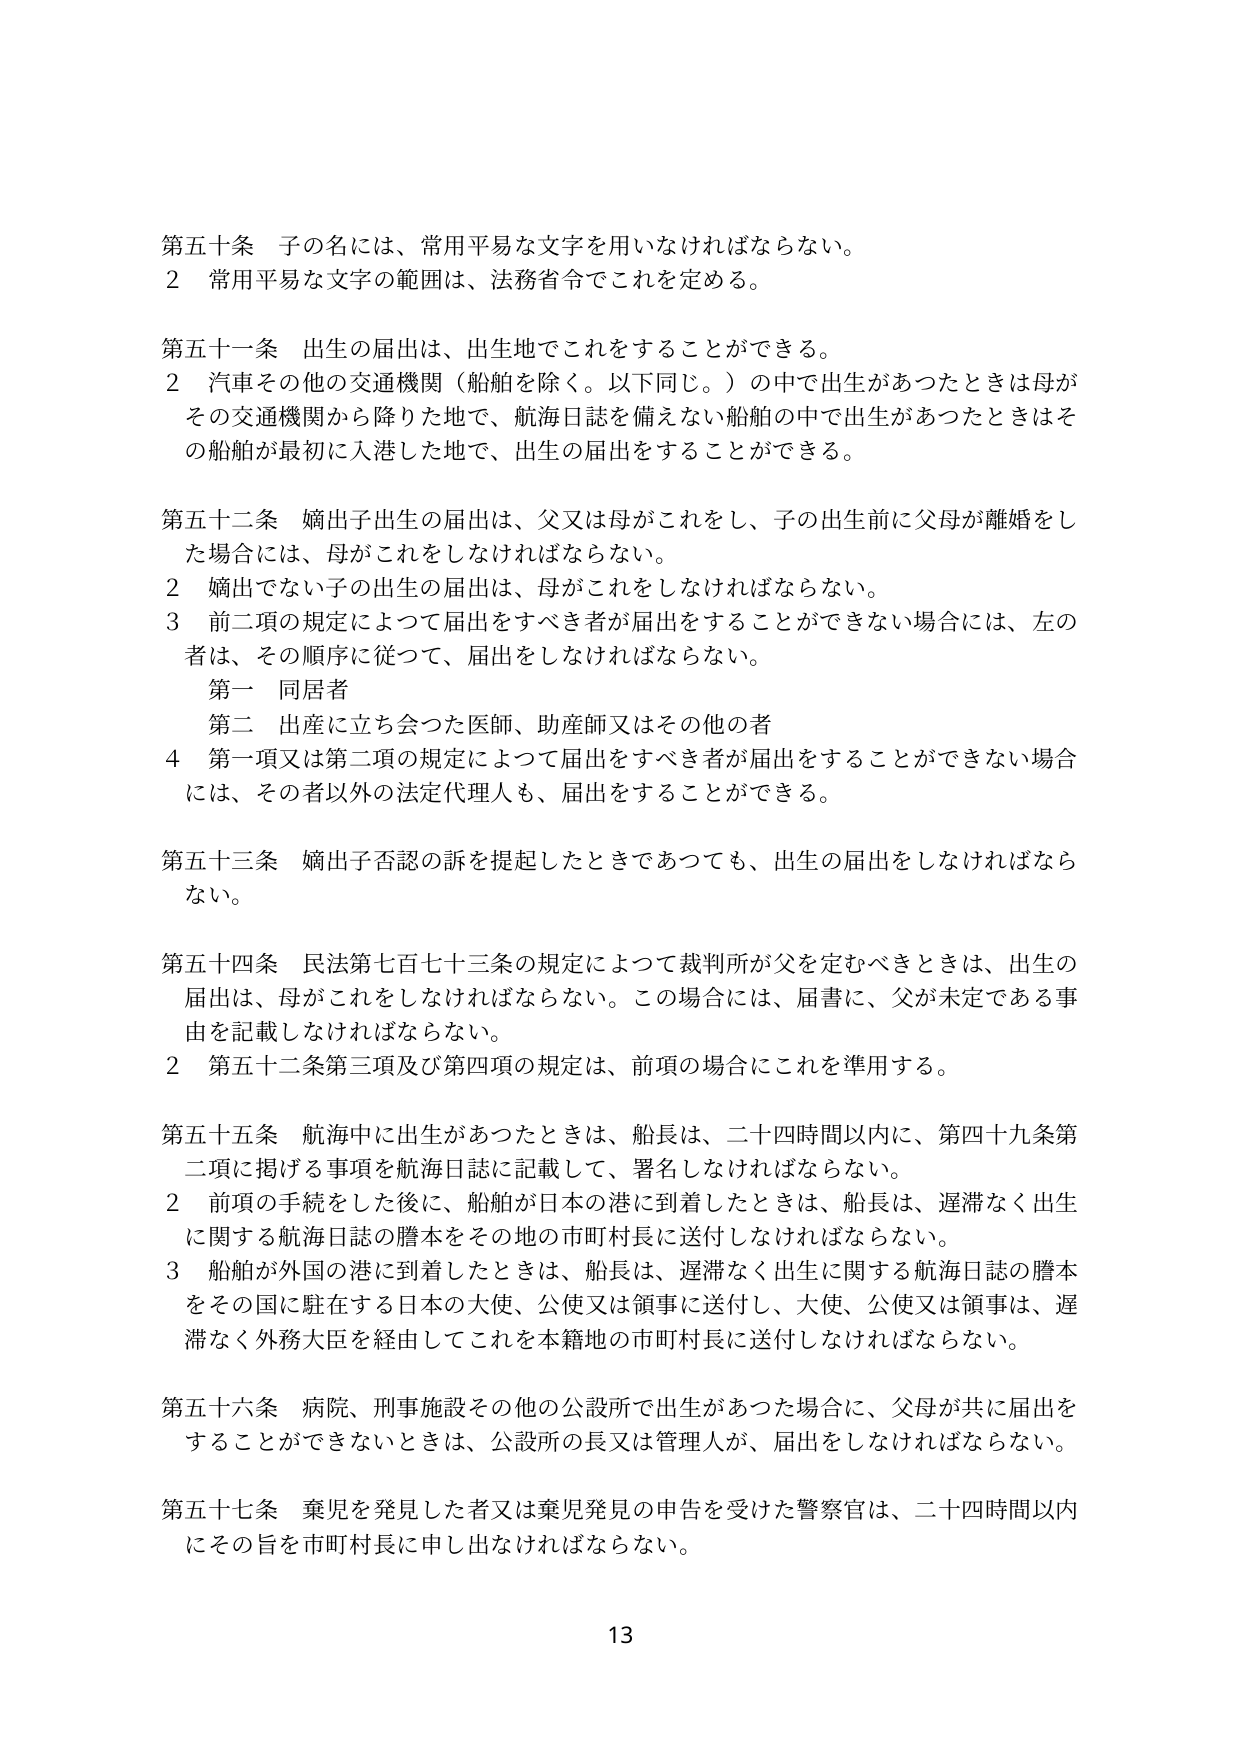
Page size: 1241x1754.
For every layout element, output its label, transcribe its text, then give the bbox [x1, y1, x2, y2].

text ２ 汽車その他の交通機関（船舶を除く。以下同じ。）の中で出生があつたときは母がその交通機関から降りた地で、航海日誌を備えない船舶の中で出生があつたときはその船舶が最初に入港した地で、出生の届出をすることができる。 [161, 364, 1079, 467]
text 第五十二条 嫡出子出生の届出は、父又は母がこれをし、子の出生前に父母が離婚をした場合には、母がこれをしなければならない。 [161, 501, 1079, 569]
text 第五十一条 出生の届出は、出生地でこれをすることができる。 [161, 330, 1079, 364]
text ４ 第一項又は第二項の規定によつて届出をすべき者が届出をすることができない場合には、その者以外の法定代理人も、届出をすることができる。 [161, 740, 1079, 809]
text ２ 常用平易な文字の範囲は、法務省令でこれを定める。 [161, 262, 1079, 296]
text ２ 嫡出でない子の出生の届出は、母がこれをしなければならない。 [161, 569, 1079, 604]
text ２ 第五十二条第三項及び第四項の規定は、前項の場合にこれを準用する。 [161, 1048, 1079, 1082]
text ２ 前項の手続をした後に、船舶が日本の港に到着したときは、船長は、遅滞なく出生に関する航海日誌の謄本をその地の市町村長に送付しなければならない。 [161, 1184, 1079, 1253]
text ３ 船舶が外国の港に到着したときは、船長は、遅滞なく出生に関する航海日誌の謄本をその国に駐在する日本の大使、公使又は領事に送付し、大使、公使又は領事は、遅滞なく外務大臣を経由してこれを本籍地の市町村長に送付しなければならない。 [161, 1253, 1079, 1355]
text 第五十四条 民法第七百七十三条の規定によつて裁判所が父を定むべきときは、出生の届出は、母がこれをしなければならない。この場合には、届書に、父が未定である事由を記載しなければならない。 [161, 945, 1079, 1048]
text 第五十三条 嫡出子否認の訴を提起したときであつても、出生の届出をしなければならない。 [161, 843, 1079, 911]
text 第五十条 子の名には、常用平易な文字を用いなければならない。 [161, 228, 1079, 262]
text 第一 同居者 [184, 672, 1079, 706]
text ３ 前二項の規定によつて届出をすべき者が届出をすることができない場合には、左の者は、その順序に従つて、届出をしなければならない。 [161, 604, 1079, 672]
text 第二 出産に立ち会つた医師、助産師又はその他の者 [184, 706, 1079, 740]
text 第五十七条 棄児を発見した者又は棄児発見の申告を受けた警察官は、二十四時間以内にその旨を市町村長に申し出なければならない。 [161, 1492, 1079, 1560]
text 第五十六条 病院、刑事施設その他の公設所で出生があつた場合に、父母が共に届出をすることができないときは、公設所の長又は管理人が、届出をしなければならない。 [161, 1389, 1079, 1458]
text 第五十五条 航海中に出生があつたときは、船長は、二十四時間以内に、第四十九条第二項に掲げる事項を航海日誌に記載して、署名しなければならない。 [161, 1116, 1079, 1184]
